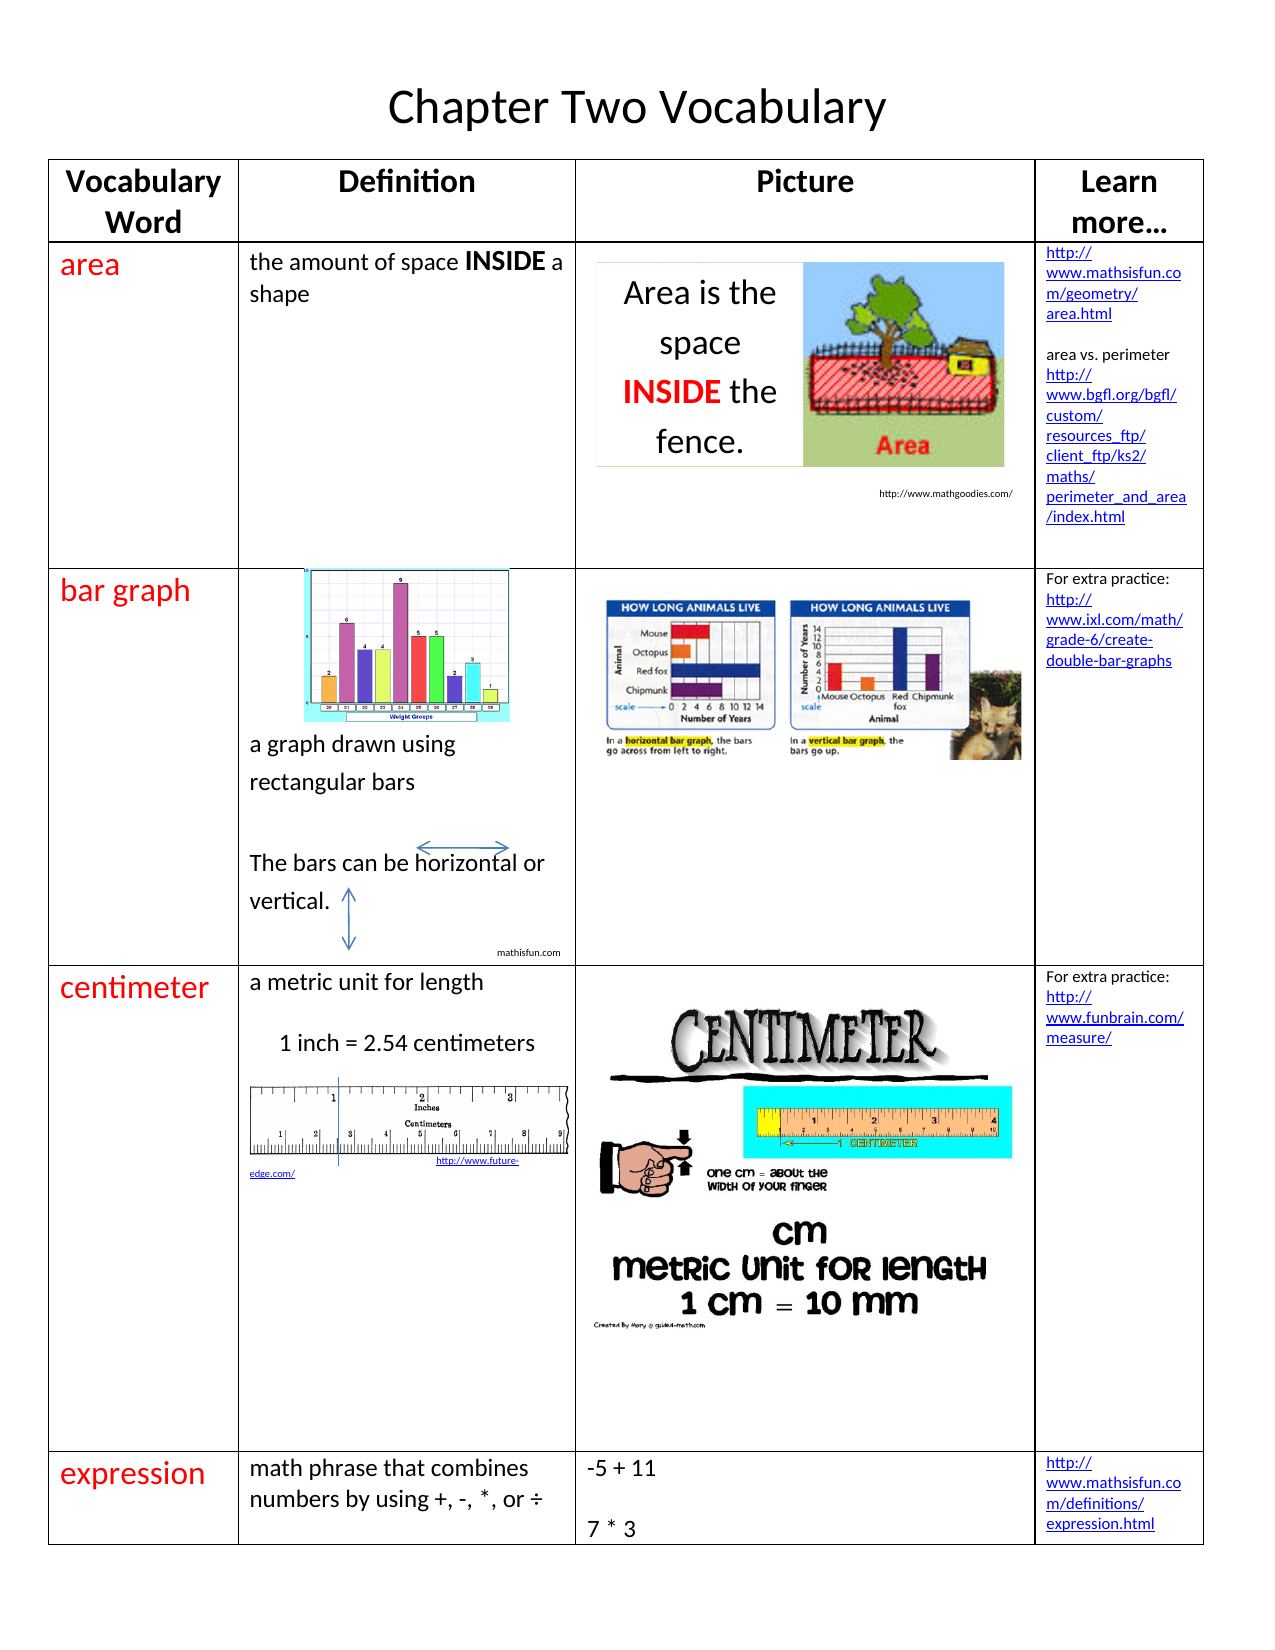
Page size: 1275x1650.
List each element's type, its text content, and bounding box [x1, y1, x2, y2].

table_cell For extra practice: http://www.funbrain.com/measure/ [1036, 966, 1203, 1451]
table_cell http://www.mathgoodies.com/ [576, 243, 1034, 567]
picture [804, 262, 1005, 467]
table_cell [239, 1452, 575, 1544]
table_cell centimeter [49, 966, 238, 1451]
picture [589, 596, 1022, 760]
table_cell the amount of space INSIDE a shape [239, 243, 575, 567]
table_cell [1036, 1452, 1203, 1544]
table_cell a metric unit for length 1 inch = 2.54 centimeters http://www.future-edge.com/ [239, 966, 575, 1451]
picture [339, 1086, 570, 1155]
table_cell [576, 569, 1034, 965]
table_header Picture [576, 160, 1034, 241]
picture [591, 1007, 1019, 1424]
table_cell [576, 1452, 1034, 1544]
table_header Learn more… [1036, 160, 1203, 241]
table_cell [576, 966, 1034, 1451]
table_cell http://www.mathsisfun.com/geometry/area.html area vs. perimeter http://www.bgfl.org/bgfl/custom/resources_ftp/client_ftp/ks2/maths/perimeter_and_area/index.html [1036, 243, 1203, 567]
table_cell For extra practice: http://www.ixl.com/math/grade-6/create-double-bar-graphs [1036, 569, 1203, 965]
table_cell a graph drawn using rectangular bars The bars can be horizontal or vertical. mathisfun.com [239, 569, 575, 965]
table_cell area [49, 243, 238, 567]
table_cell bar graph [49, 569, 238, 965]
picture [304, 568, 510, 722]
table_header Definition [239, 160, 575, 241]
picture [249, 1086, 338, 1155]
table_cell expression [49, 1452, 238, 1544]
table_header Vocabulary Word [49, 160, 238, 241]
